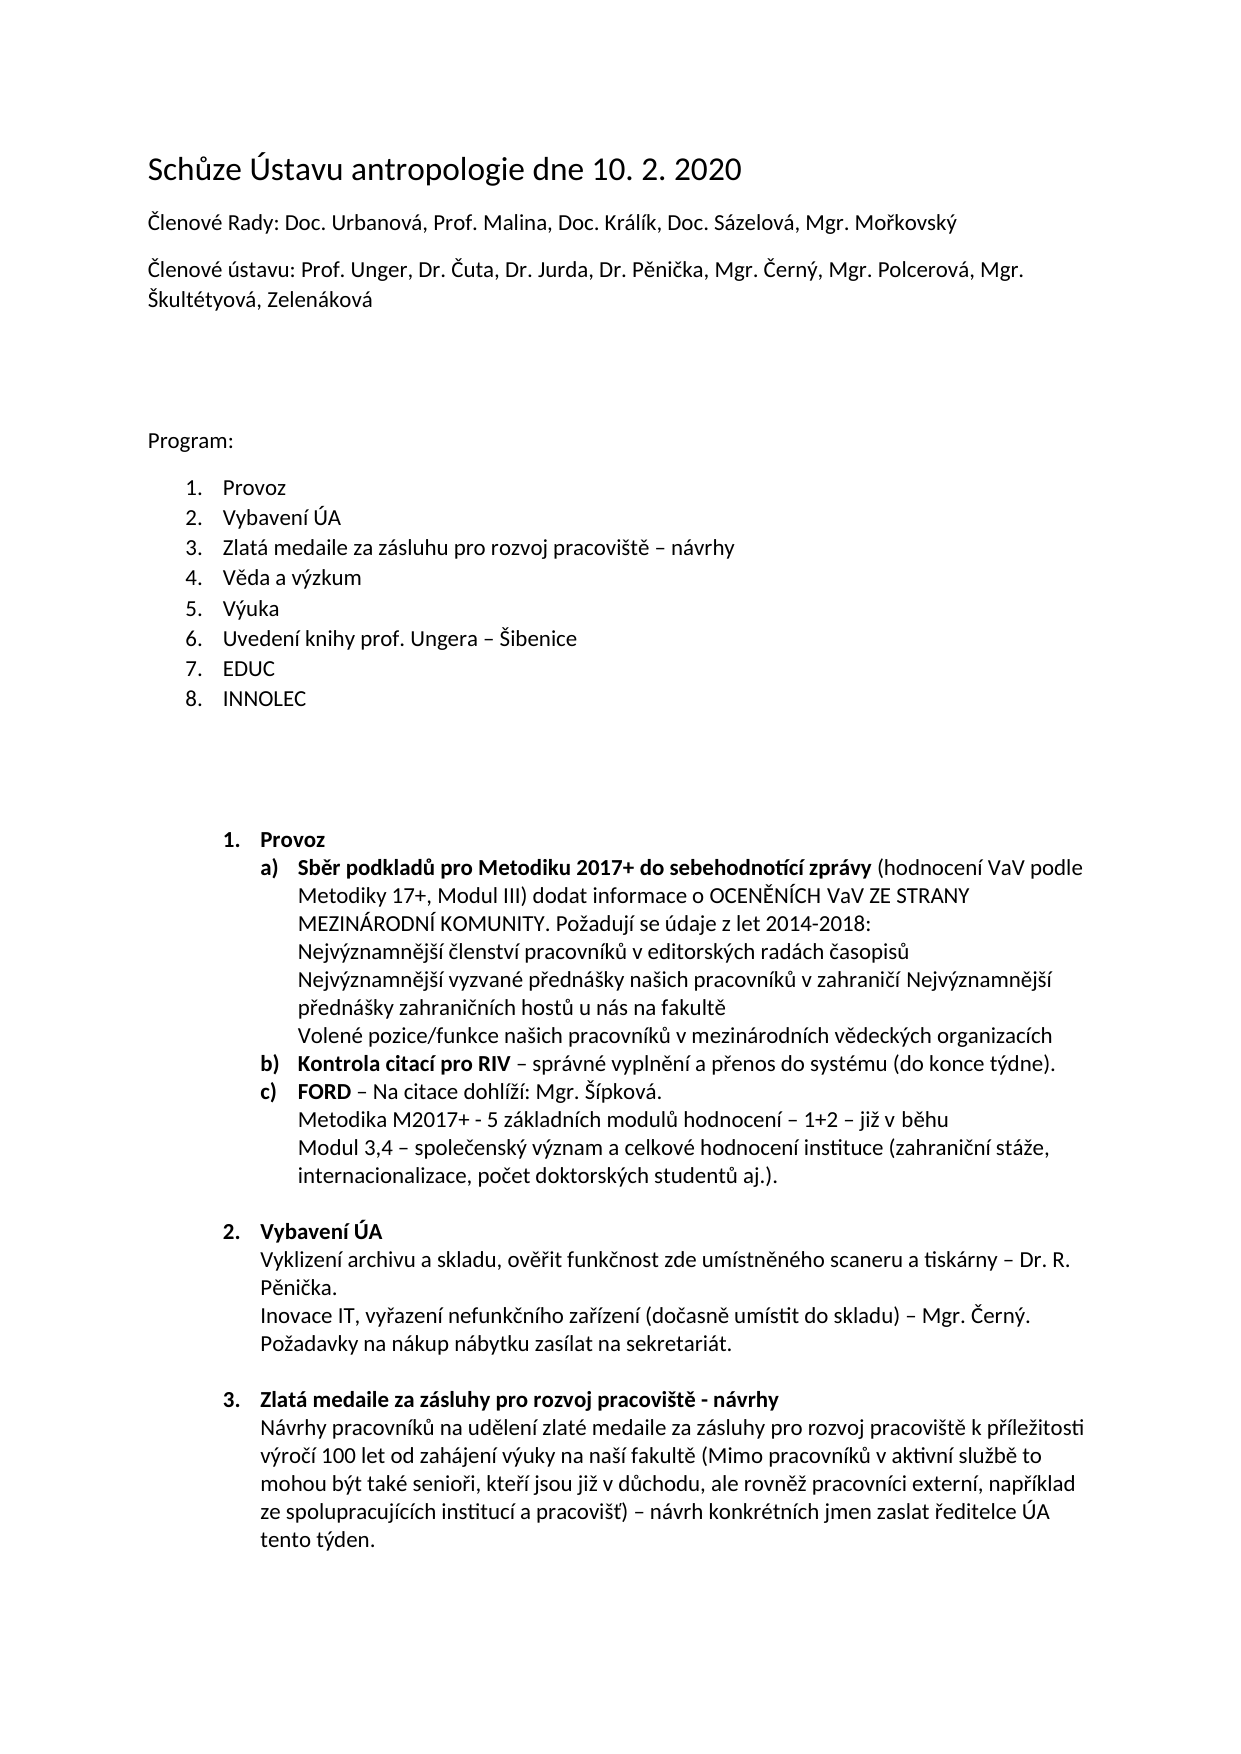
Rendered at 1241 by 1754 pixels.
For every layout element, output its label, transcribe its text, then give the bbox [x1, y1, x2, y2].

text Vyklizení archivu a skladu, ověřit funkčnost zde umístněného scaneru a tiskárny – Dr. R. Pěnička. [260, 1245, 1093, 1301]
list Výuka [185, 594, 1093, 622]
text Volené pozice/funkce našich pracovníků v mezinárodních vědeckých organizacích [298, 1021, 1093, 1049]
list FORD – Na citace dohlíží: Mgr. Šípková. [260, 1077, 1093, 1105]
text Návrhy pracovníků na udělení zlaté medaile za zásluhy pro rozvoj pracoviště k příležitosti výročí 100 let od zahájení výuky na naší fakultě (Mimo pracovníků v aktivní službě to mohou být také senioři, kteří jsou již v důchodu, ale rovněž pracovníci externí, například ze spolupracujících institucí a pracovišť) – návrh konkrétních jmen zaslat ředitelce ÚA tento týden. [260, 1413, 1093, 1553]
list Zlatá medaile za zásluhy pro rozvoj pracoviště - návrhy [223, 1385, 1093, 1413]
list Uvedení knihy prof. Ungera – Šibenice [185, 624, 1093, 652]
text Program: [148, 426, 1093, 454]
list Kontrola citací pro RIV – správné vyplnění a přenos do systému (do konce týdne). [260, 1049, 1093, 1077]
list Provoz [185, 473, 1093, 501]
list Vybavení ÚA [185, 503, 1093, 531]
text Inovace IT, vyřazení nefunkčního zařízení (dočasně umístit do skladu) – Mgr. Černý. Požadavky na nákup nábytku zasílat na sekretariát. [260, 1301, 1093, 1357]
list Věda a výzkum [185, 563, 1093, 591]
text Nejvýznamnější vyzvané přednášky našich pracovníků v zahraničí Nejvýznamnější přednášky zahraničních hostů u nás na fakultě [298, 965, 1093, 1021]
list Zlatá medaile za zásluhu pro rozvoj pracoviště – návrhy [185, 533, 1093, 561]
list Sběr podkladů pro Metodiku 2017+ do sebehodnotící zprávy (hodnocení VaV podle Metodiky 17+, Modul III) dodat informace o OCENĚNÍCH VaV ZE STRANY MEZINÁRODNÍ KOMUNITY. Požadují se údaje z let 2014-2018: [260, 853, 1093, 937]
text Schůze Ústavu antropologie dne 10. 2. 2020 [148, 148, 1093, 188]
list Provoz [223, 825, 1093, 853]
text Metodika M2017+ - 5 základních modulů hodnocení – 1+2 – již v běhu [298, 1105, 1093, 1133]
text Nejvýznamnější členství pracovníků v editorských radách časopisů [298, 937, 1093, 965]
text Členové Rady: Doc. Urbanová, Prof. Malina, Doc. Králík, Doc. Sázelová, Mgr. Mořkovský [148, 208, 1093, 236]
list EDUC [185, 654, 1093, 682]
text Modul 3,4 – společenský význam a celkové hodnocení instituce (zahraniční stáže, internacionalizace, počet doktorských studentů aj.). [298, 1133, 1093, 1189]
list Vybavení ÚA [223, 1217, 1093, 1245]
text Členové ústavu: Prof. Unger, Dr. Čuta, Dr. Jurda, Dr. Pěnička, Mgr. Černý, Mgr. Polcerová, Mgr. Škultétyová, Zelenáková [148, 255, 1093, 313]
list INNOLEC [185, 684, 1093, 712]
